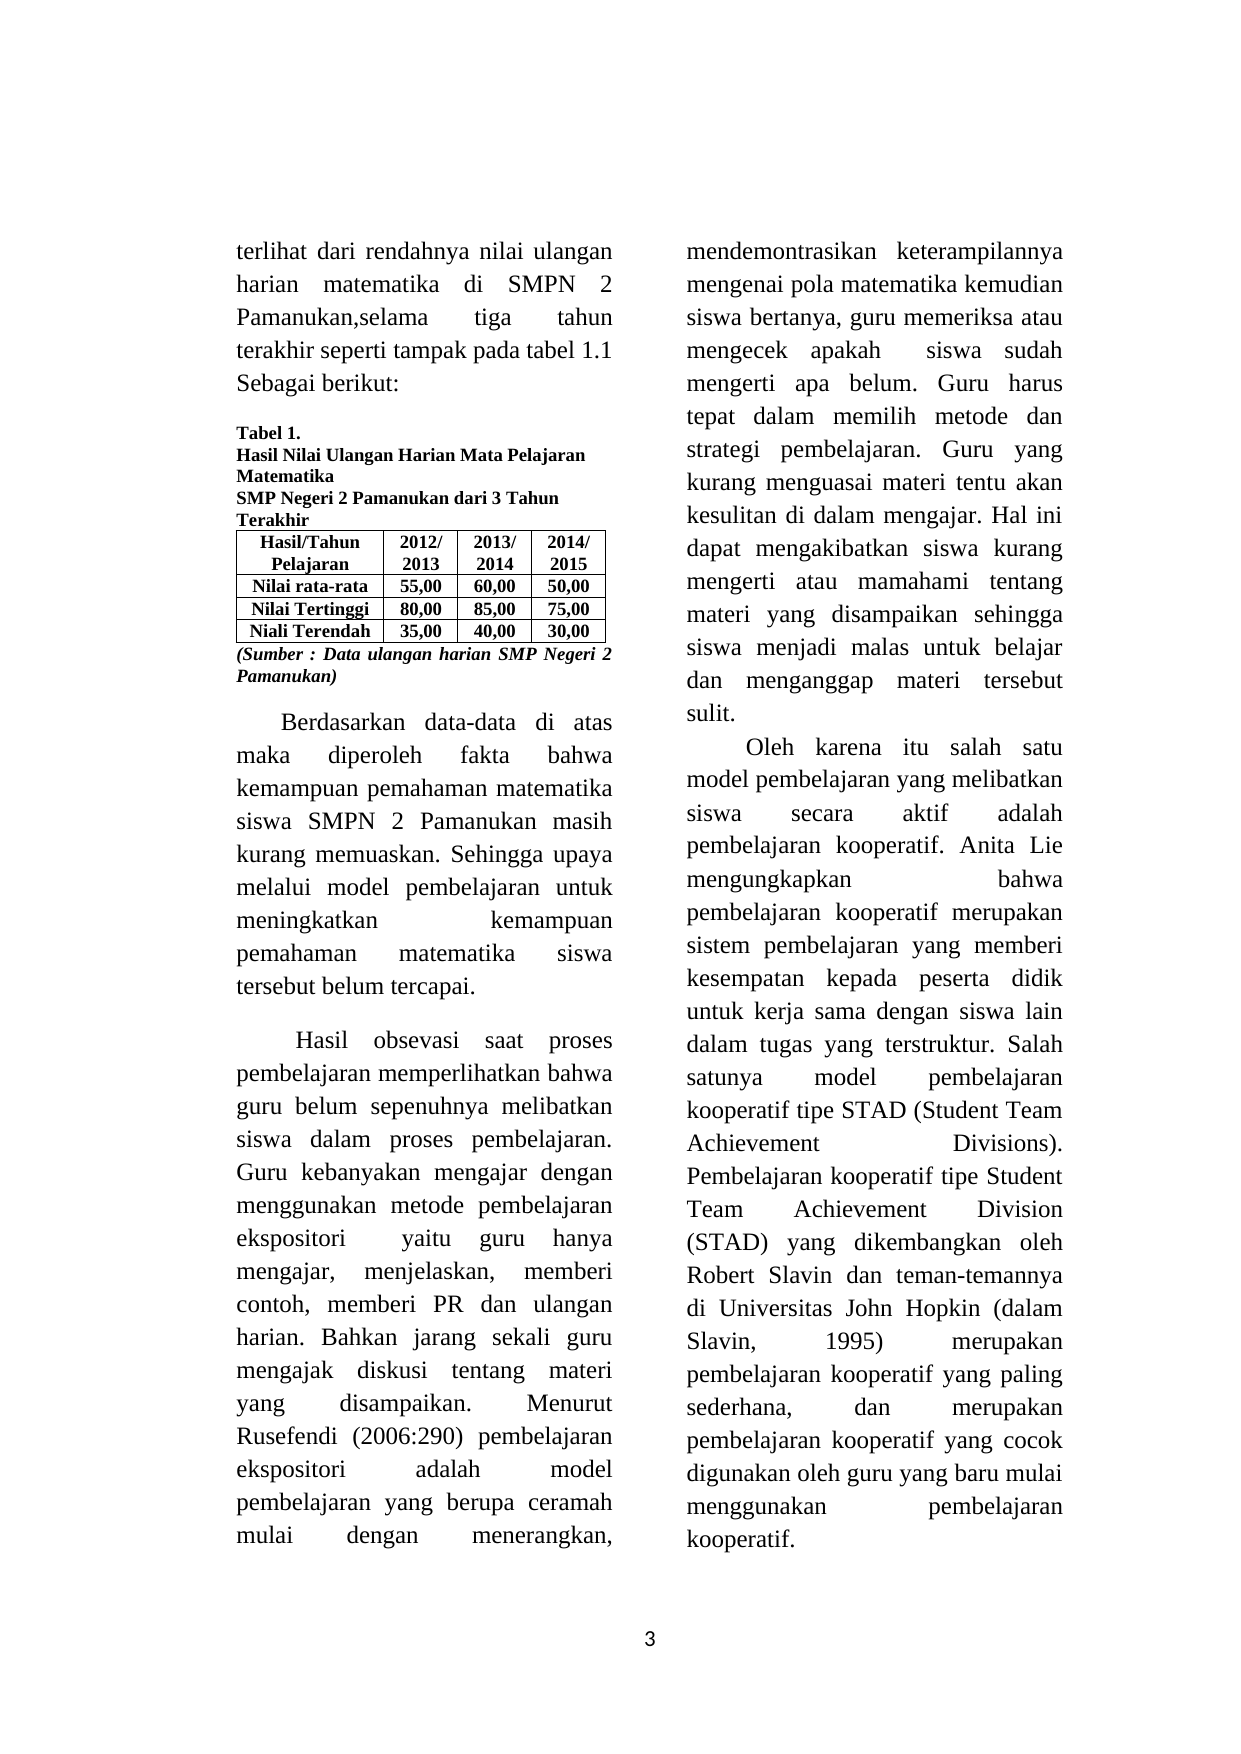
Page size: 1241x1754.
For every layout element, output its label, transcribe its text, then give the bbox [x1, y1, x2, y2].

list Hasil obsevasi saat proses pembelajaran memperlihatkan bahwa guru belum sepenuhnya melibatkan siswa dalam proses pembelajaran. Guru kebanyakan mengajar dengan menggunakan metode pembelajaran ekspositori yaitu guru hanya mengajar, menjelaskan, memberi contoh, memberi PR dan ulangan harian. Bahkan jarang sekali guru mengajak diskusi tentang materi yang disampaikan. Menurut Rusefendi (2006:290) pembelajaran ekspositori adalah model pembelajaran yang berupa ceramah mulai dengan menerangkan, mendemontrasikan keterampilannya mengenai pola matematika kemudian siswa bertanya, guru memeriksa atau mengecek apakah siswa sudah mengerti apa belum. Guru harus tepat dalam memilih metode dan strategi pembelajaran. Guru yang kurang menguasai materi tentu akan kesulitan di dalam mengajar. Hal ini dapat mengakibatkan siswa kurang mengerti atau mamahami tentang materi yang disampaikan sehingga siswa menjadi malas untuk belajar dan menganggap materi tersebut sulit. [236, 1025, 613, 1549]
text Hasil Nilai Ulangan Harian Mata Pelajaran Matematika [236, 444, 613, 487]
table_header Hasil/Tahun Pelajaran [237, 531, 383, 574]
table_cell Nilai Tertinggi [237, 598, 383, 619]
table_header 2014/2015 [532, 531, 605, 574]
table_cell 30,00 [532, 620, 605, 642]
table_header 2013/2014 [458, 531, 531, 574]
table_cell 75,00 [532, 598, 605, 619]
table_cell 80,00 [384, 598, 457, 619]
table_cell 55,00 [384, 575, 457, 597]
table_cell 50,00 [532, 575, 605, 597]
table_cell 60,00 [458, 575, 531, 597]
table_header 2012/2013 [384, 531, 457, 574]
list Hasil obsevasi saat proses pembelajaran memperlihatkan bahwa guru belum sepenuhnya melibatkan siswa dalam proses pembelajaran. Guru kebanyakan mengajar dengan menggunakan metode pembelajaran ekspositori yaitu guru hanya mengajar, menjelaskan, memberi contoh, memberi PR dan ulangan harian. Bahkan jarang sekali guru mengajak diskusi tentang materi yang disampaikan. Menurut Rusefendi (2006:290) pembelajaran ekspositori adalah model pembelajaran yang berupa ceramah mulai dengan menerangkan, mendemontrasikan keterampilannya mengenai pola matematika kemudian siswa bertanya, guru memeriksa atau mengecek apakah siswa sudah mengerti apa belum. Guru harus tepat dalam memilih metode dan strategi pembelajaran. Guru yang kurang menguasai materi tentu akan kesulitan di dalam mengajar. Hal ini dapat mengakibatkan siswa kurang mengerti atau mamahami tentang materi yang disampaikan sehingga siswa menjadi malas untuk belajar dan menganggap materi tersebut sulit. [686, 236, 1063, 727]
table_cell 85,00 [458, 598, 531, 619]
list Oleh karena itu salah satu model pembelajaran yang melibatkan siswa secara aktif adalah pembelajaran kooperatif. Anita Lie mengungkapkan bahwa pembelajaran kooperatif merupakan sistem pembelajaran yang memberi kesempatan kepada peserta didik untuk kerja sama dengan siswa lain dalam tugas yang terstruktur. Salah satunya model pembelajaran kooperatif tipe STAD (Student Team Achievement Divisions). Pembelajaran kooperatif tipe Student Team Achievement Division (STAD) yang dikembangkan oleh Robert Slavin dan teman-temannya di Universitas John Hopkin (dalam Slavin, 1995) merupakan pembelajaran kooperatif yang paling sederhana, dan merupakan pembelajaran kooperatif yang cocok digunakan oleh guru yang baru mulai menggunakan pembelajaran kooperatif. [686, 732, 1063, 1553]
text (Sumber : Data ulangan harian SMP Negeri 2 Pamanukan) [236, 643, 613, 686]
table_cell 40,00 [458, 620, 531, 642]
text SMP Negeri 2 Pamanukan dari 3 Tahun Terakhir [236, 487, 613, 530]
table_cell 35,00 [384, 620, 457, 642]
text Berdasarkan data-data di atas maka diperoleh fakta bahwa kemampuan pemahaman matematika siswa SMPN 2 Pamanukan masih kurang memuaskan. Sehingga upaya melalui model pembelajaran untuk meningkatkan kemampuan pemahaman matematika siswa tersebut belum tercapai. [236, 707, 613, 1000]
text Tabel 1. [236, 422, 613, 444]
table_cell Nilai rata-rata [237, 575, 383, 597]
table_cell Niali Terendah [237, 620, 383, 642]
